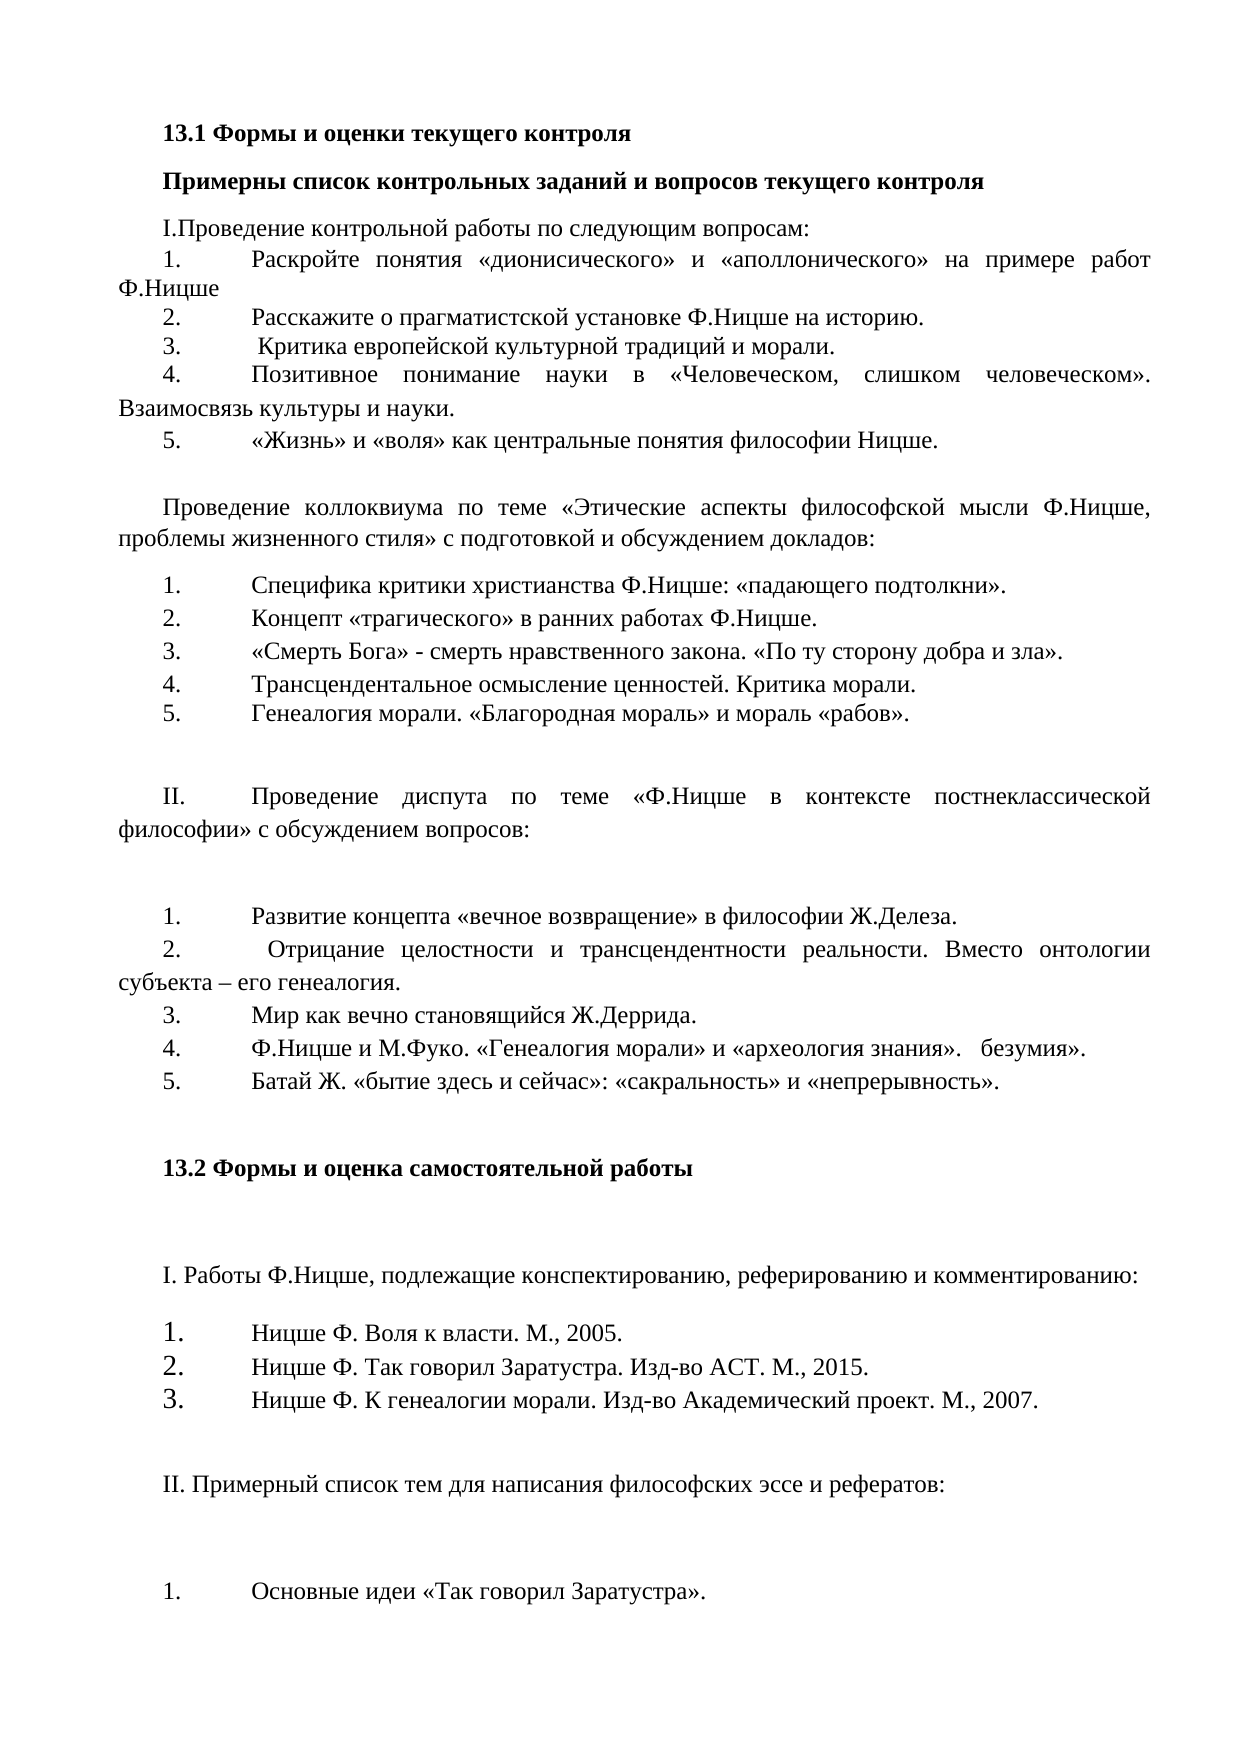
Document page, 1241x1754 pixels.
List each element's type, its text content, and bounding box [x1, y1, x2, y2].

list «Жизнь» и «воля» как центральные понятия философии Ницше. [118, 426, 1152, 454]
text 13.1 Формы и оценки текущего контроля [118, 118, 1152, 147]
list Ницше Ф. Воля к власти. М., 2005. [118, 1314, 1152, 1348]
list Расскажите о прагматистской установке Ф.Ницше на историю. [118, 302, 1152, 331]
list Батай Ж. «бытие здесь и сейчас»: «сакральность» и «непрерывность». [118, 1066, 1152, 1094]
list Генеалогия морали. «Благородная мораль» и мораль «рабов». [118, 698, 1152, 727]
list «Смерть Бога» - смерть нравственного закона. «По ту сторону добра и зла». [118, 636, 1152, 665]
list Ницше Ф. Так говорил Заратустра. Изд-во АСТ. М., 2015. [118, 1348, 1152, 1381]
text II. Примерный список тем для написания философских эссе и рефератов: [118, 1469, 1152, 1497]
list Концепт «трагического» в ранних работах Ф.Ницше. [118, 603, 1152, 632]
list Трансцендентальное осмысление ценностей. Критика морали. [118, 669, 1152, 698]
list Проведение контрольной работы по следующим вопросам: [118, 213, 1152, 242]
list Ф.Ницше и М.Фуко. «Генеалогия морали» и «археология знания». безумия». [118, 1033, 1152, 1062]
list Позитивное понимание науки в «Человеческом, слишком человеческом». Взаимосвязь культуры и науки. [118, 359, 1152, 421]
list Мир как вечно становящийся Ж.Деррида. [118, 1000, 1152, 1028]
list Раскройте понятия «дионисического» и «аполлонического» на примере работ Ф.Ницше [118, 244, 1152, 302]
list Проведение диспута по теме «Ф.Ницше в контексте постнеклассической философии» с обсуждением вопросов: [118, 781, 1152, 843]
text Проведение коллоквиума по теме «Этические аспекты философской мысли Ф.Ницше, проблемы жизненного стиля» с подготовкой и обсуждением докладов: [118, 492, 1152, 551]
list Отрицание целостности и трансцендентности реальности. Вместо онтологии субъекта – его генеалогия. [118, 934, 1152, 996]
text Примерны список контрольных заданий и вопросов текущего контроля [118, 166, 1152, 194]
list Специфика критики христианства Ф.Ницше: «падающего подтолкни». [118, 570, 1152, 599]
text I. Работы Ф.Ницше, подлежащие конспектированию, реферированию и комментированию: [118, 1260, 1152, 1289]
list Развитие концепта «вечное возвращение» в философии Ж.Делеза. [118, 901, 1152, 929]
list Критика европейской культурной традиций и морали. [118, 331, 1152, 359]
list Ницше Ф. К генеалогии морали. Изд-во Академический проект. М., 2007. [118, 1381, 1152, 1415]
list Основные идеи «Так говорил Заратустра». [118, 1576, 1152, 1605]
text 13.2 Формы и оценка самостоятельной работы [118, 1153, 1152, 1181]
